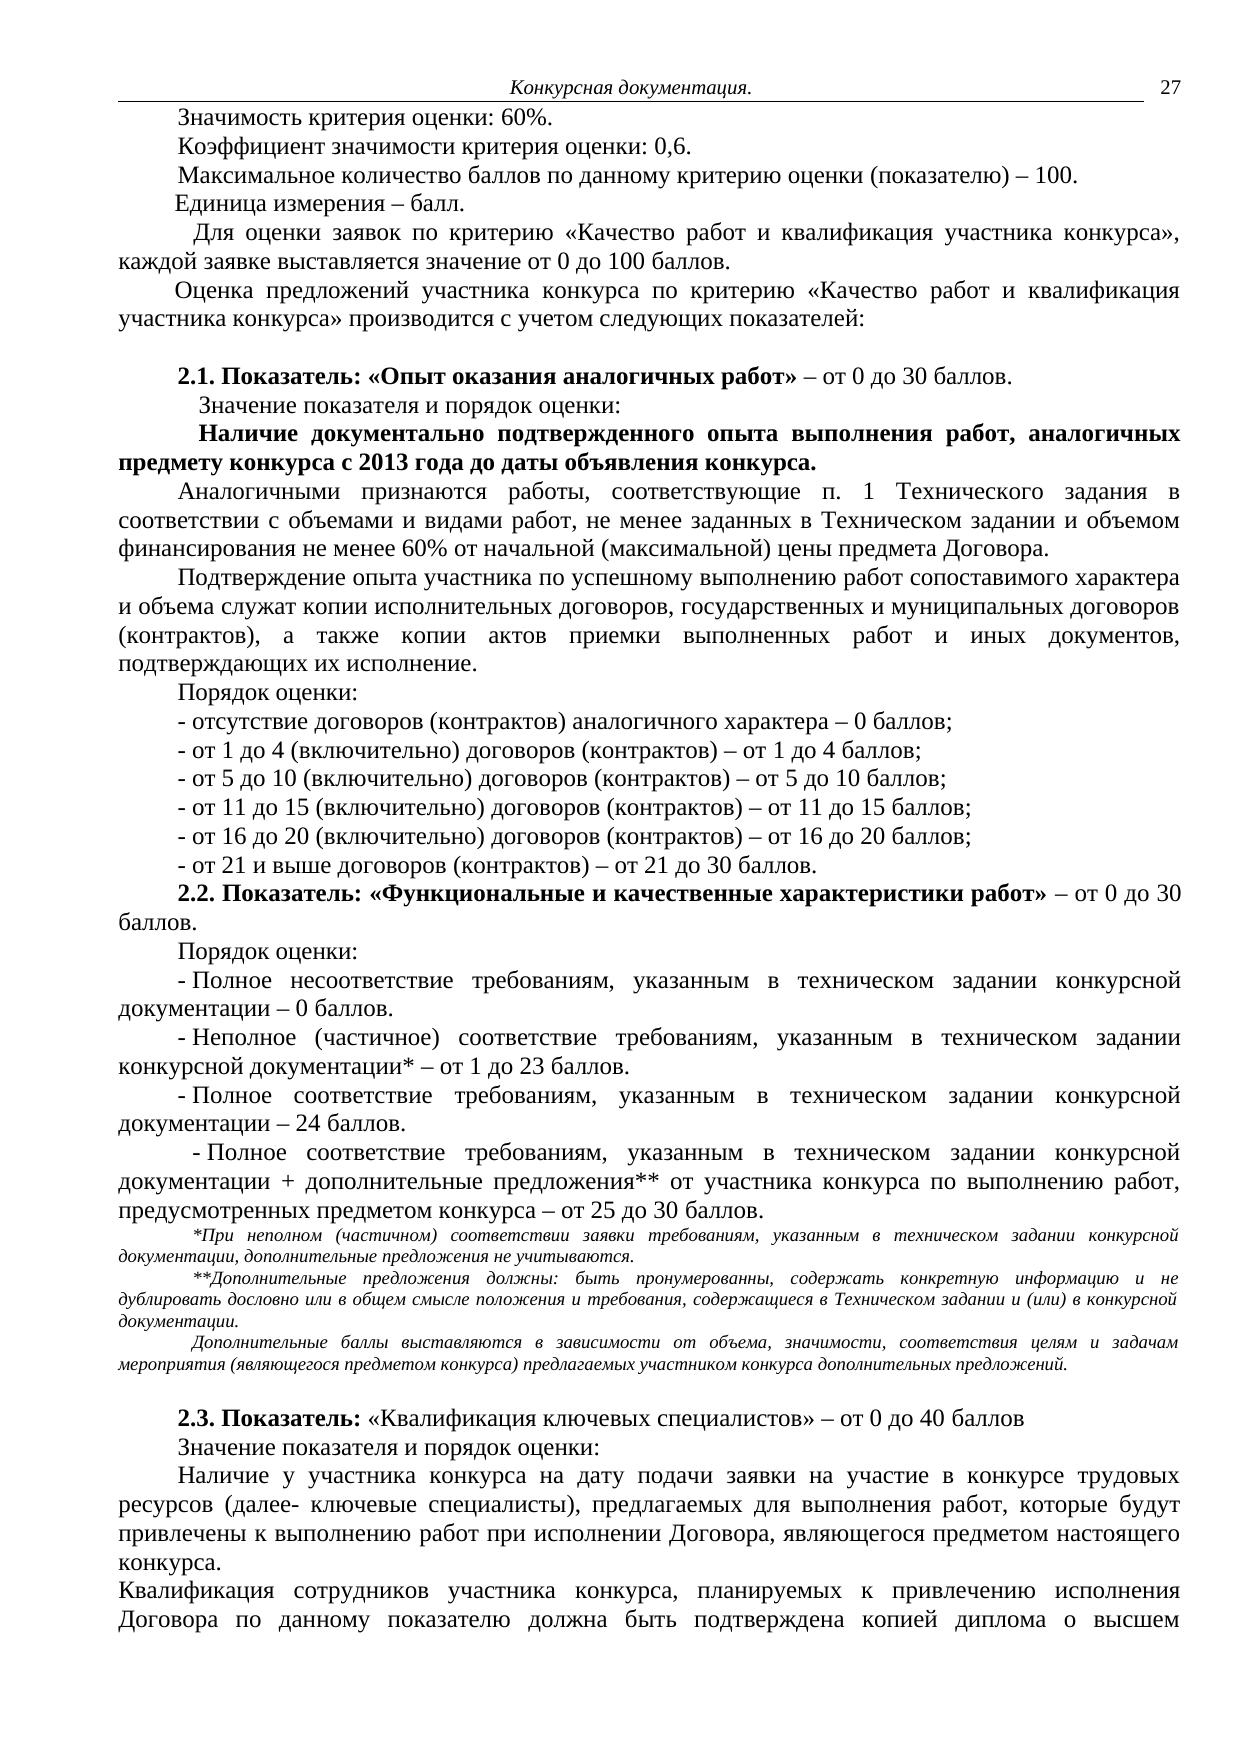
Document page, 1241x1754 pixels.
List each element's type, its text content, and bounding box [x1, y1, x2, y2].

text - Полное соответствие требованиям, указанным в техническом задании конкурсной документации – 24 баллов. [118, 1080, 1182, 1137]
text - отсутствие договоров (контрактов) аналогичного характера – 0 баллов; [118, 706, 1181, 735]
text 2.3. Показатель: «Квалификация ключевых специалистов» – от 0 до 40 баллов [118, 1403, 1181, 1432]
text Дополнительные баллы выставляются в зависимости от объема, значимости, соответствия целям и задачам мероприятия (являющегося предметом конкурса) предлагаемых участником конкурса дополнительных предложений. [118, 1331, 1181, 1374]
text - от 11 до 15 (включительно) договоров (контрактов) – от 11 до 15 баллов; [118, 792, 1181, 821]
text Наличие документально подтвержденного опыта выполнения работ, аналогичных предмету конкурса с 2013 года до даты объявления конкурса. [118, 418, 1181, 476]
text Значимость критерия оценки: 60%. [118, 102, 1181, 131]
text Значение показателя и порядок оценки: [118, 1432, 1181, 1461]
text *При неполном (частичном) соответствии заявки требованиям, указанным в техническом задании конкурсной документации, дополнительные предложения не учитываются. [118, 1223, 1181, 1267]
text - от 16 до 20 (включительно) договоров (контрактов) – от 16 до 20 баллов; [118, 821, 1181, 850]
text Порядок оценки: [118, 677, 1181, 706]
text 2.1. Показатель: «Опыт оказания аналогичных работ» – от 0 до 30 баллов. [118, 361, 1181, 390]
text Единица измерения – балл. [118, 188, 1181, 217]
text - от 21 и выше договоров (контрактов) – от 21 до 30 баллов. [118, 850, 1181, 878]
text 2.2. Показатель: «Функциональные и качественные характеристики работ» – от 0 до 30 баллов. [118, 878, 1182, 936]
text Подтверждение опыта участника по успешному выполнению работ сопоставимого характера и объема служат копии исполнительных договоров, государственных и муниципальных договоров (контрактов), а также копии актов приемки выполненных работ и иных документов, подтверждающих их исполнение. [118, 562, 1181, 677]
text - Полное соответствие требованиям, указанным в техническом задании конкурсной документации + дополнительные предложения** от участника конкурса по выполнению работ, предусмотренных предметом конкурса – от 25 до 30 баллов. [118, 1137, 1181, 1223]
text Порядок оценки: [118, 936, 1182, 965]
text Значение показателя и порядок оценки: [118, 390, 1181, 418]
text Оценка предложений участника конкурса по критерию «Качество работ и квалификация участника конкурса» производится с учетом следующих показателей: [118, 275, 1181, 332]
text Для оценки заявок по критерию «Качество работ и квалификация участника конкурса», каждой заявке выставляется значение от 0 до 100 баллов. [118, 217, 1181, 275]
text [118, 1576, 1181, 1633]
text Коэффициент значимости критерия оценки: 0,6. [118, 131, 1181, 160]
text - Полное несоответствие требованиям, указанным в техническом задании конкурсной документации – 0 баллов. [118, 965, 1182, 1022]
text - от 1 до 4 (включительно) договоров (контрактов) – от 1 до 4 баллов; [118, 735, 1181, 763]
text Максимальное количество баллов по данному критерию оценки (показателю) – 100. [118, 160, 1181, 188]
text Аналогичными признаются работы, соответствующие п. 1 Технического задания в соответствии с объемами и видами работ, не менее заданных в Техническом задании и объемом финансирования не менее 60% от начальной (максимальной) цены предмета Договора. [118, 476, 1181, 562]
text - Неполное (частичное) соответствие требованиям, указанным в техническом задании конкурсной документации* – от 1 до 23 баллов. [118, 1022, 1182, 1080]
text - от 5 до 10 (включительно) договоров (контрактов) – от 5 до 10 баллов; [118, 763, 1181, 792]
text **Дополнительные предложения должны: быть пронумерованны, содержать конкретную информацию и не дублировать дословно или в общем смысле положения и требования, содержащиеся в Техническом задании и (или) в конкурсной документации. [118, 1267, 1181, 1331]
text Наличие у участника конкурса на дату подачи заявки на участие в конкурсе трудовых ресурсов (далее- ключевые специалисты), предлагаемых для выполнения работ, которые будут привлечены к выполнению работ при исполнении Договора, являющегося предметом настоящего конкурса. [118, 1461, 1181, 1576]
